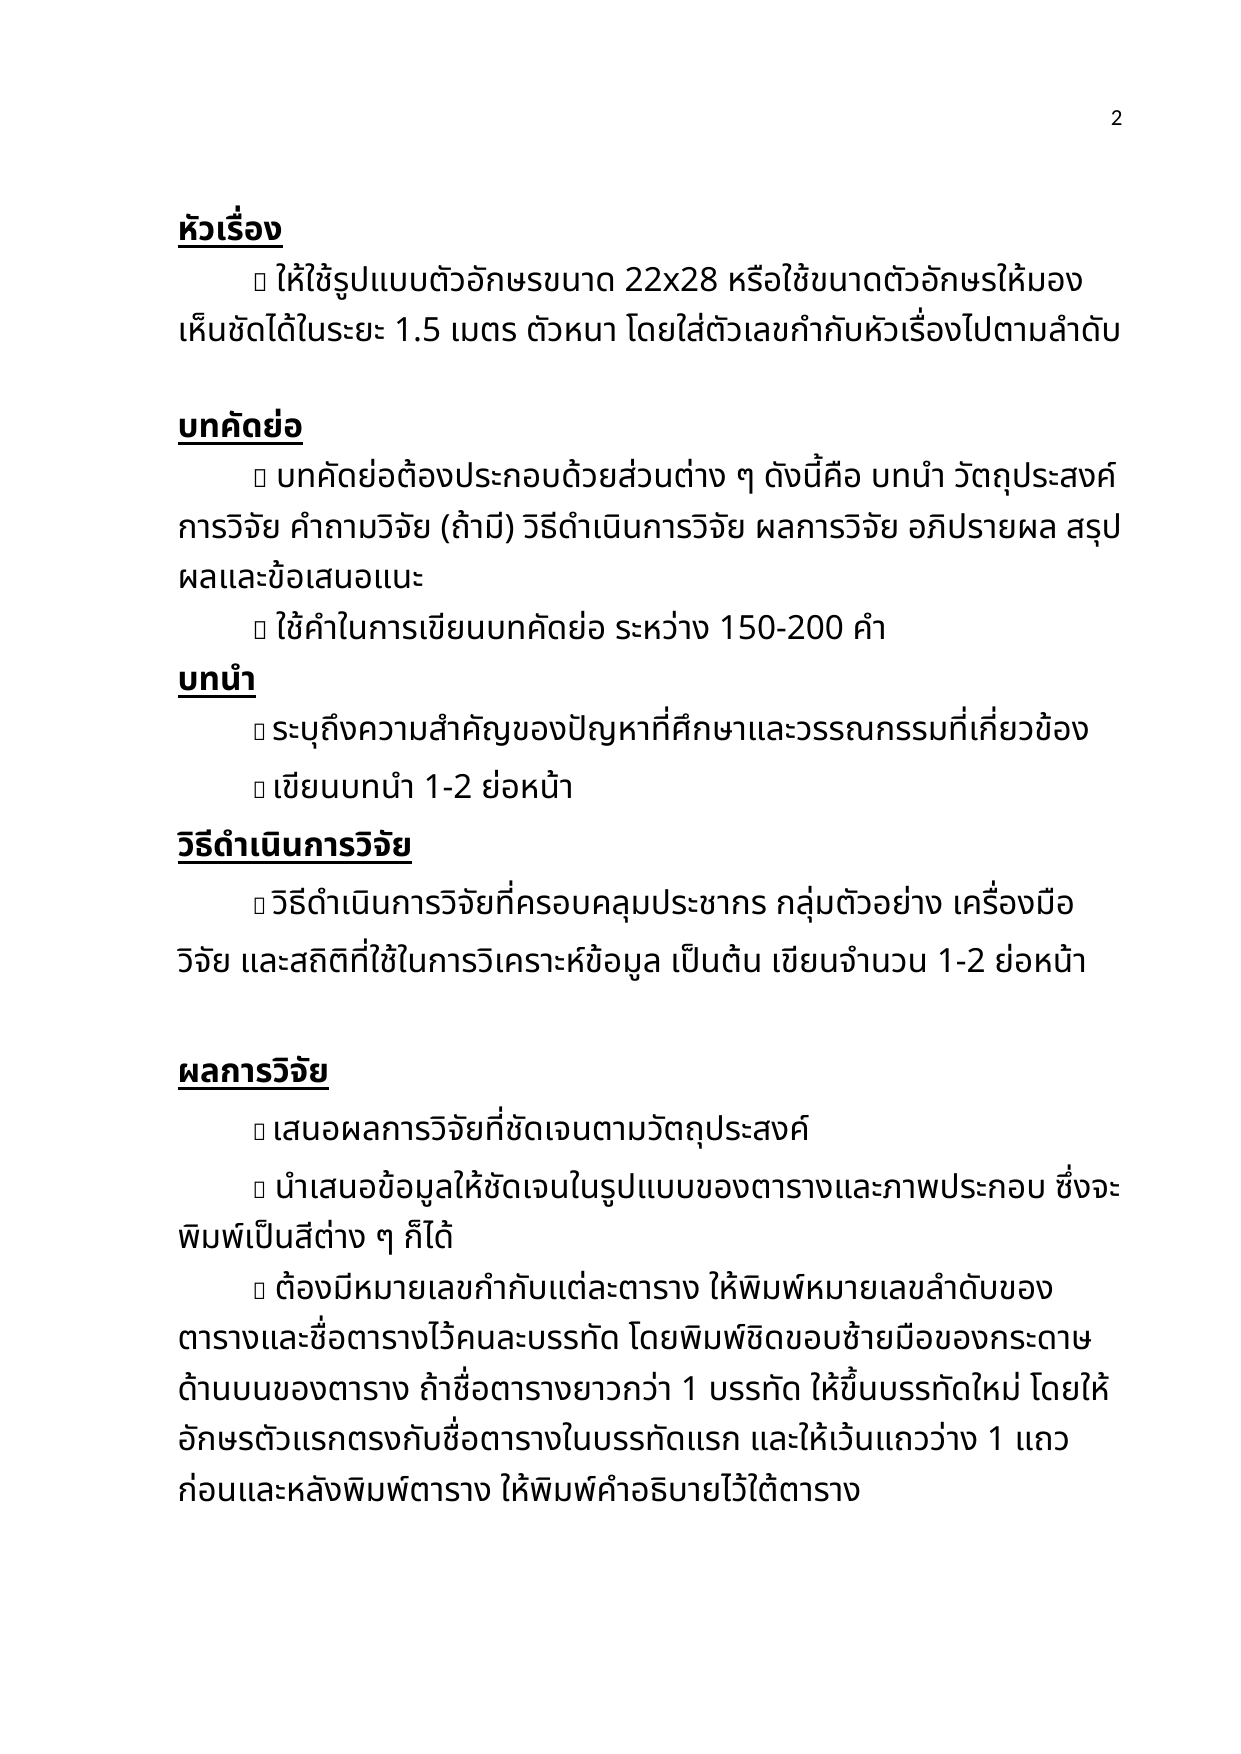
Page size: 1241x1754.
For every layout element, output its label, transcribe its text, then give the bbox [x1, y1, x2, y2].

text  วิธีดำเนินการวิจัยที่ครอบคลุมประชากร กลุ่มตัวอย่าง เครื่องมือวิจัย และสถิติที่ใช้ในการวิเคราะห์ข้อมูล เป็นต้น เขียนจำนวน 1-2 ย่อหน้า [177, 879, 1122, 987]
text  เขียนบทนำ 1-2 ย่อหน้า [177, 763, 1122, 813]
text บทคัดย่อ [177, 402, 1122, 452]
text บทนำ [177, 654, 1122, 705]
text  บทคัดย่อต้องประกอบด้วยส่วนต่าง ๆ ดังนี้คือ บทนำ วัตถุประสงค์การวิจัย คำถามวิจัย (ถ้ามี) วิธีดำเนินการวิจัย ผลการวิจัย อภิปรายผล สรุปผลและข้อเสนอแนะ [177, 452, 1122, 604]
text ผลการวิจัย [177, 1047, 1122, 1097]
text วิธีดำเนินการวิจัย [177, 821, 1122, 871]
text  เสนอผลการวิจัยที่ชัดเจนตามวัตถุประสงค์ [177, 1105, 1122, 1155]
text  ระบุถึงความสำคัญของปัญหาที่ศึกษาและวรรณกรรมที่เกี่ยวข้อง [177, 705, 1122, 755]
text  ให้ใช้รูปแบบตัวอักษรขนาด 22x28 หรือใช้ขนาดตัวอักษรให้มองเห็นชัดได้ในระยะ 1.5 เมตร ตัวหนา โดยใส่ตัวเลขกำกับหัวเรื่องไปตามลำดับ [177, 255, 1122, 357]
text  ใช้คำในการเขียนบทคัดย่อ ระหว่าง 150-200 คำ [177, 604, 1122, 654]
text  ต้องมีหมายเลขกำกับแต่ละตาราง ให้พิมพ์หมายเลขลำดับของตารางและชื่อตารางไว้คนละบรรทัด โดยพิมพ์ชิดขอบซ้ายมือของกระดาษด้านบนของตาราง ถ้าชื่อตารางยาวกว่า 1 บรรทัด ให้ขึ้นบรรทัดใหม่ โดยให้อักษรตัวแรกตรงกับชื่อตารางในบรรทัดแรก และให้เว้นแถวว่าง 1 แถวก่อนและหลังพิมพ์ตาราง ให้พิมพ์คำอธิบายไว้ใต้ตาราง [177, 1264, 1122, 1516]
text หัวเรื่อง [177, 205, 1122, 255]
text  นำเสนอข้อมูลให้ชัดเจนในรูปแบบของตารางและภาพประกอบ ซึ่งจะพิมพ์เป็นสีต่าง ๆ ก็ได้ [177, 1163, 1122, 1264]
